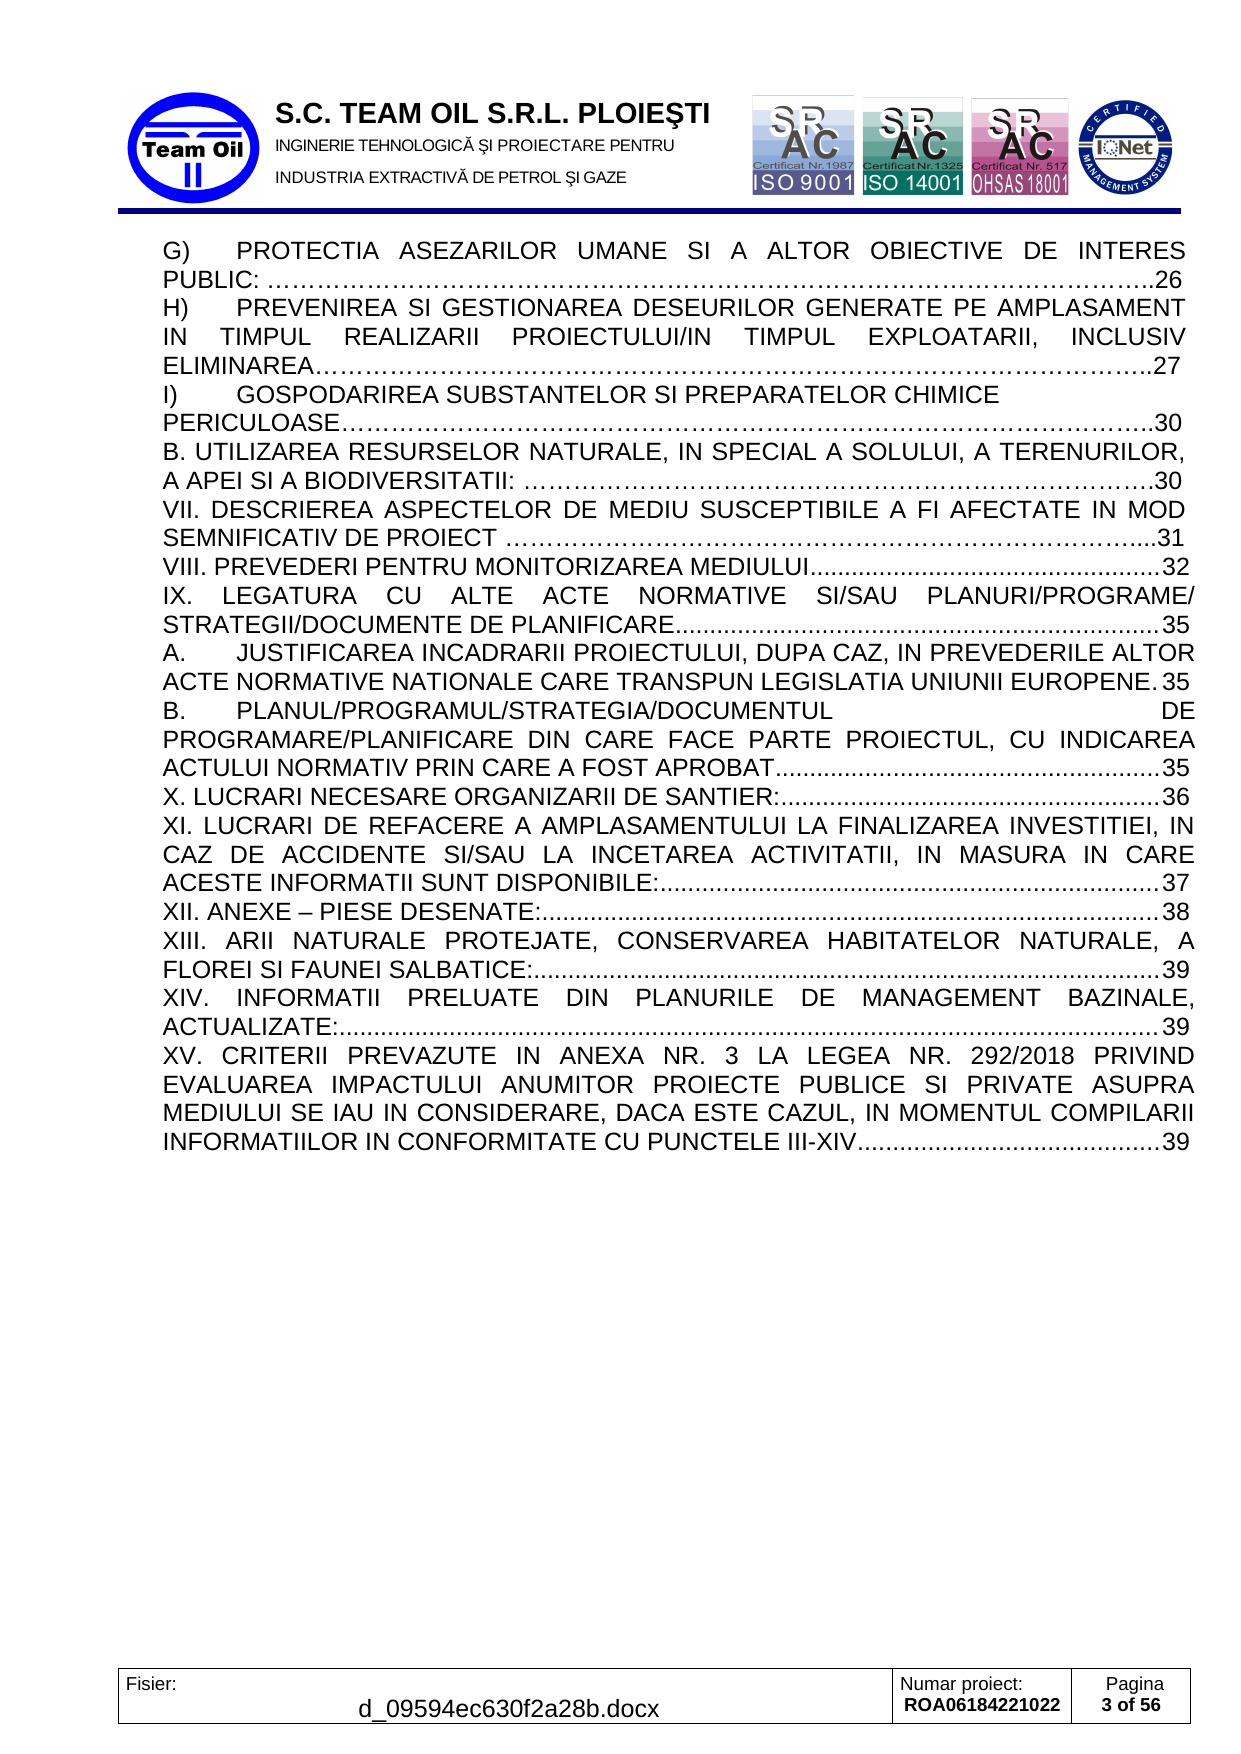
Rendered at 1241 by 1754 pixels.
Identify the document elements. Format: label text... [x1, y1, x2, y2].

picture [862, 97, 963, 195]
text A. Justificarea incadrarii proiectului, dupa caz, in prevederile altor acte normative nationale care transpun legislatia Uniunii Europene 35 [162, 638, 1196, 696]
text h) prevenirea si gestionarea deseurilor generate pe amplasament in timpul realizarii proiectului/in timpul exploatarii, inclusiv eliminarea………………………………………………………………………………………..27 [162, 293, 1187, 380]
text B. Utilizarea resurselor naturale, in special a solului, a terenurilor, a apei si a biodiversitatii: ………………………………………………………………….30 [162, 437, 1187, 495]
picture [971, 98, 1069, 195]
text i) gospodarirea substantelor si preparatelor chimice periculoase……………………………………………………………………………………..30 [162, 380, 1187, 437]
text X. LUCRARI NECESARE ORGANIZARII DE SANTIER: 36 [162, 782, 1196, 811]
picture [1077, 98, 1173, 195]
text g) protectia asezarilor umane si a altor obiective de interes public: ……………………………………………………………………………………………..26 [162, 236, 1187, 293]
picture [127, 92, 260, 204]
text XII. ANEXE – piese desenate: 38 [162, 897, 1196, 926]
text XV. CRITERII PREVAZUTE IN ANEXA NR. 3 LA LEGEA NR. 292/2018 PRIVIND EVALUAREA IMPACTULUI ANUMITOR PROIECTE PUBLICE SI PRIVATE ASUPRA MEDIULUI se iau in considerare, daca este cazul, in momentul compilarii informatiilor in conformitate cu punctele III-XIV 39 [162, 1041, 1196, 1156]
text VII. DESCRIEREA ASPECTELOR DE MEDIU SUSCEPTIBILE A FI AFECTATE IN MOD SEMNIFICATIV DE PROIECT …………………………………………………………………....31 [162, 495, 1187, 552]
text XI. LUCRARI DE REFACERE A AMPLASAMENTULUI LA FINALIZAREA INVESTITIEI, IN CAZ DE ACCIDENTE SI/SAU LA INCETAREA ACTIVITATII, IN MASURA IN CARE ACESTE INFORMATII SUNT DISPONIBILE: 37 [162, 811, 1196, 897]
text VIII. PREVEDERI PENTRU MONITORIZAREA MEDIULUI 32 [162, 552, 1196, 581]
text IX. LEGATURA CU ALTE ACTE NORMATIVE SI/SAU PLANURI/PROGRAME/ STRATEGII/DOCUMENTE DE PLANIFICARE 35 [162, 581, 1196, 638]
text B. Planul/programul/strategia/documentul de programare/planificare din care face parte proiectul, cu indicarea actului normativ prin care a fost aprobat 35 [162, 696, 1196, 782]
text XIV. INFORMATII PRELUATE DIN PLANURILE DE MANAGEMENT BAZINALE, ACTUALIZATE: 39 [162, 983, 1196, 1041]
text XIII. ARII NATURALE PROTEJATE, CONSERVAREA HABITATELOR NATURALE, A FLOREI SI FAUNEI SALBATICE: 39 [162, 926, 1196, 983]
picture [752, 95, 855, 195]
